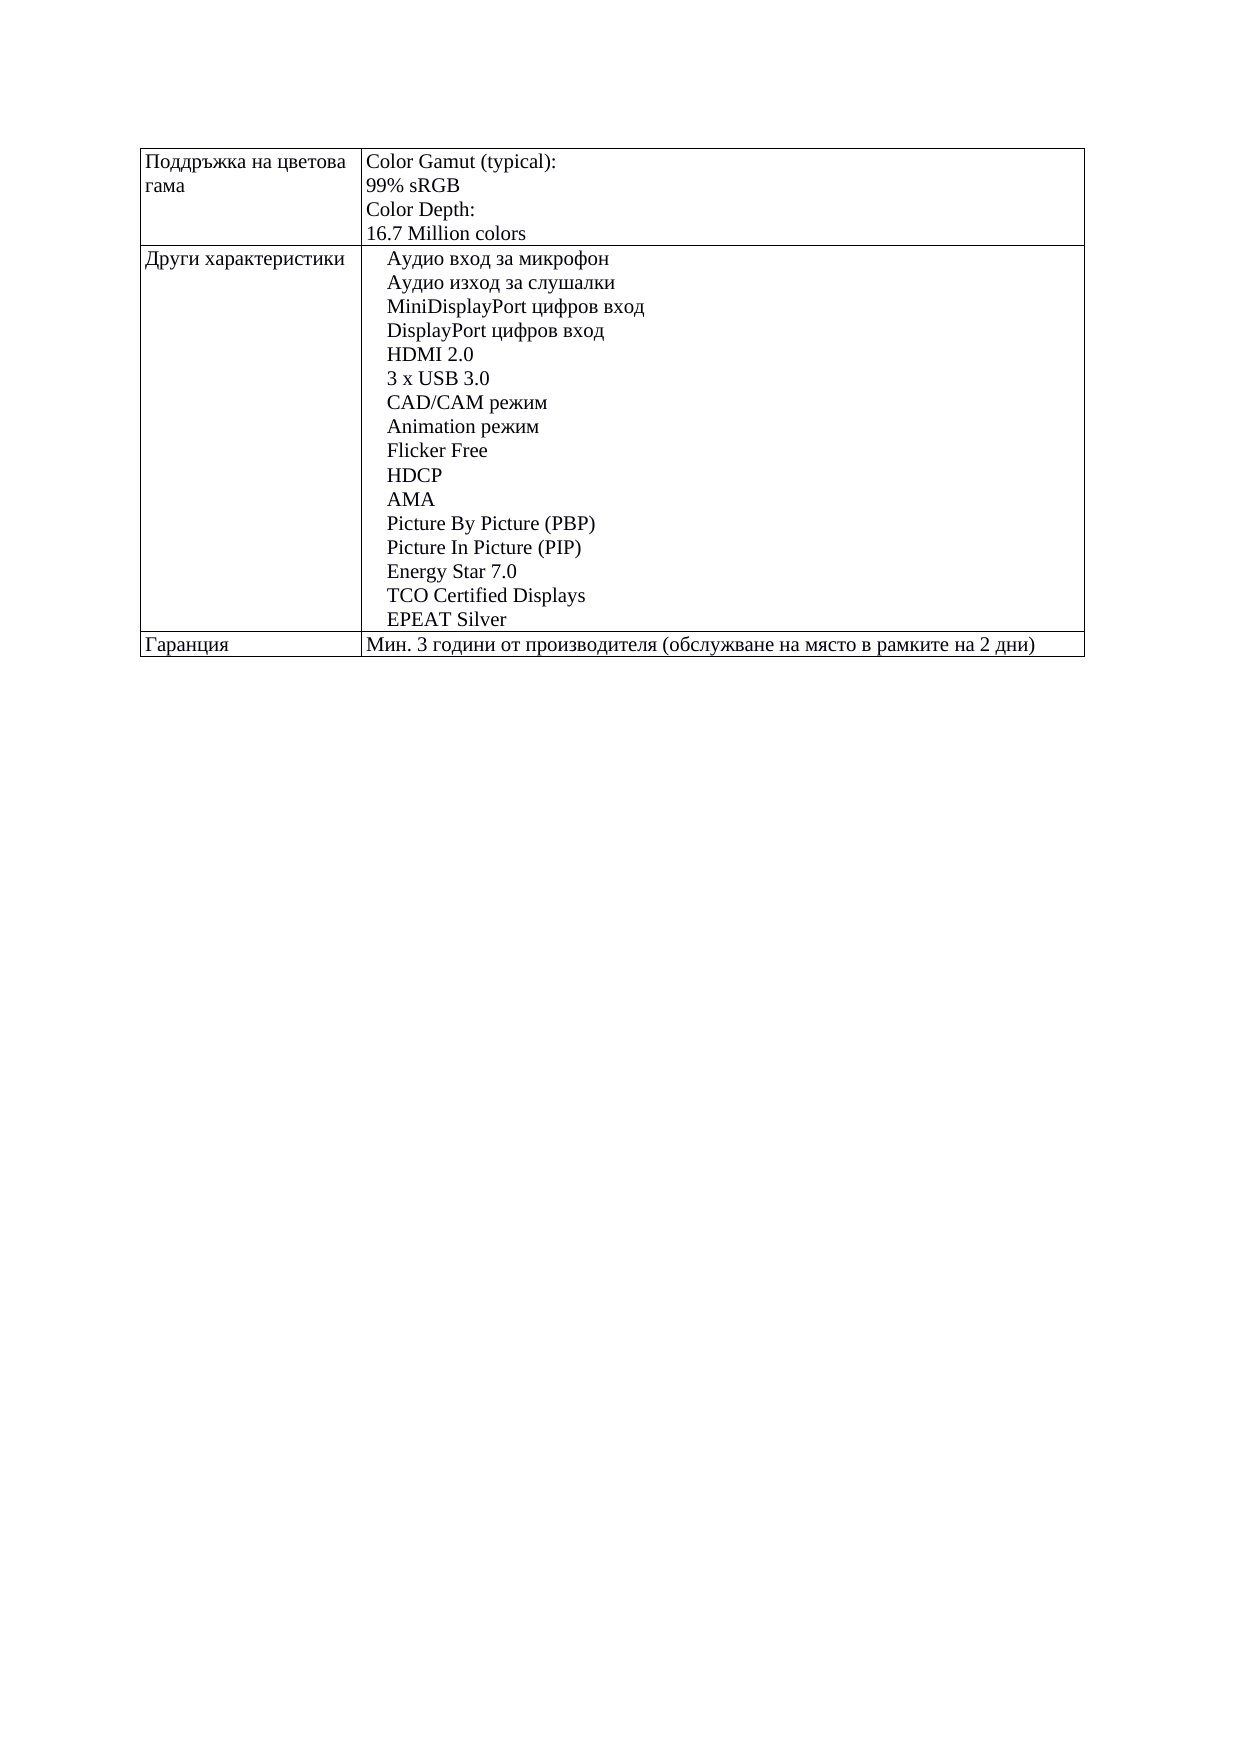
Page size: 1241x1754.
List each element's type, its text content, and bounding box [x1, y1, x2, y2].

table_cell Гаранция [141, 632, 361, 656]
table_cell Аудио вход за микрофон Аудио изход за слушалки MiniDisplayPort цифров вход DisplayPort цифров вход HDMI 2.0 3 х USB 3.0 CAD/CAM режим Animation режим Flicker Free HDCP AMA Picture By Picture (PBP) Picture In Picture (PIP) Energy Star 7.0 TCO Certified Displays EPEAT Silver [362, 246, 1084, 631]
table_cell Мин. 3 години от производителя (обслужване на място в рамките на 2 дни) [362, 632, 1084, 656]
table_cell Други характеристики [141, 246, 361, 631]
table_cell Color Gamut (typical): 99% sRGB Color Depth: 16.7 Million colors [362, 149, 1084, 245]
table_cell Поддръжка на цветова гама [141, 149, 361, 245]
